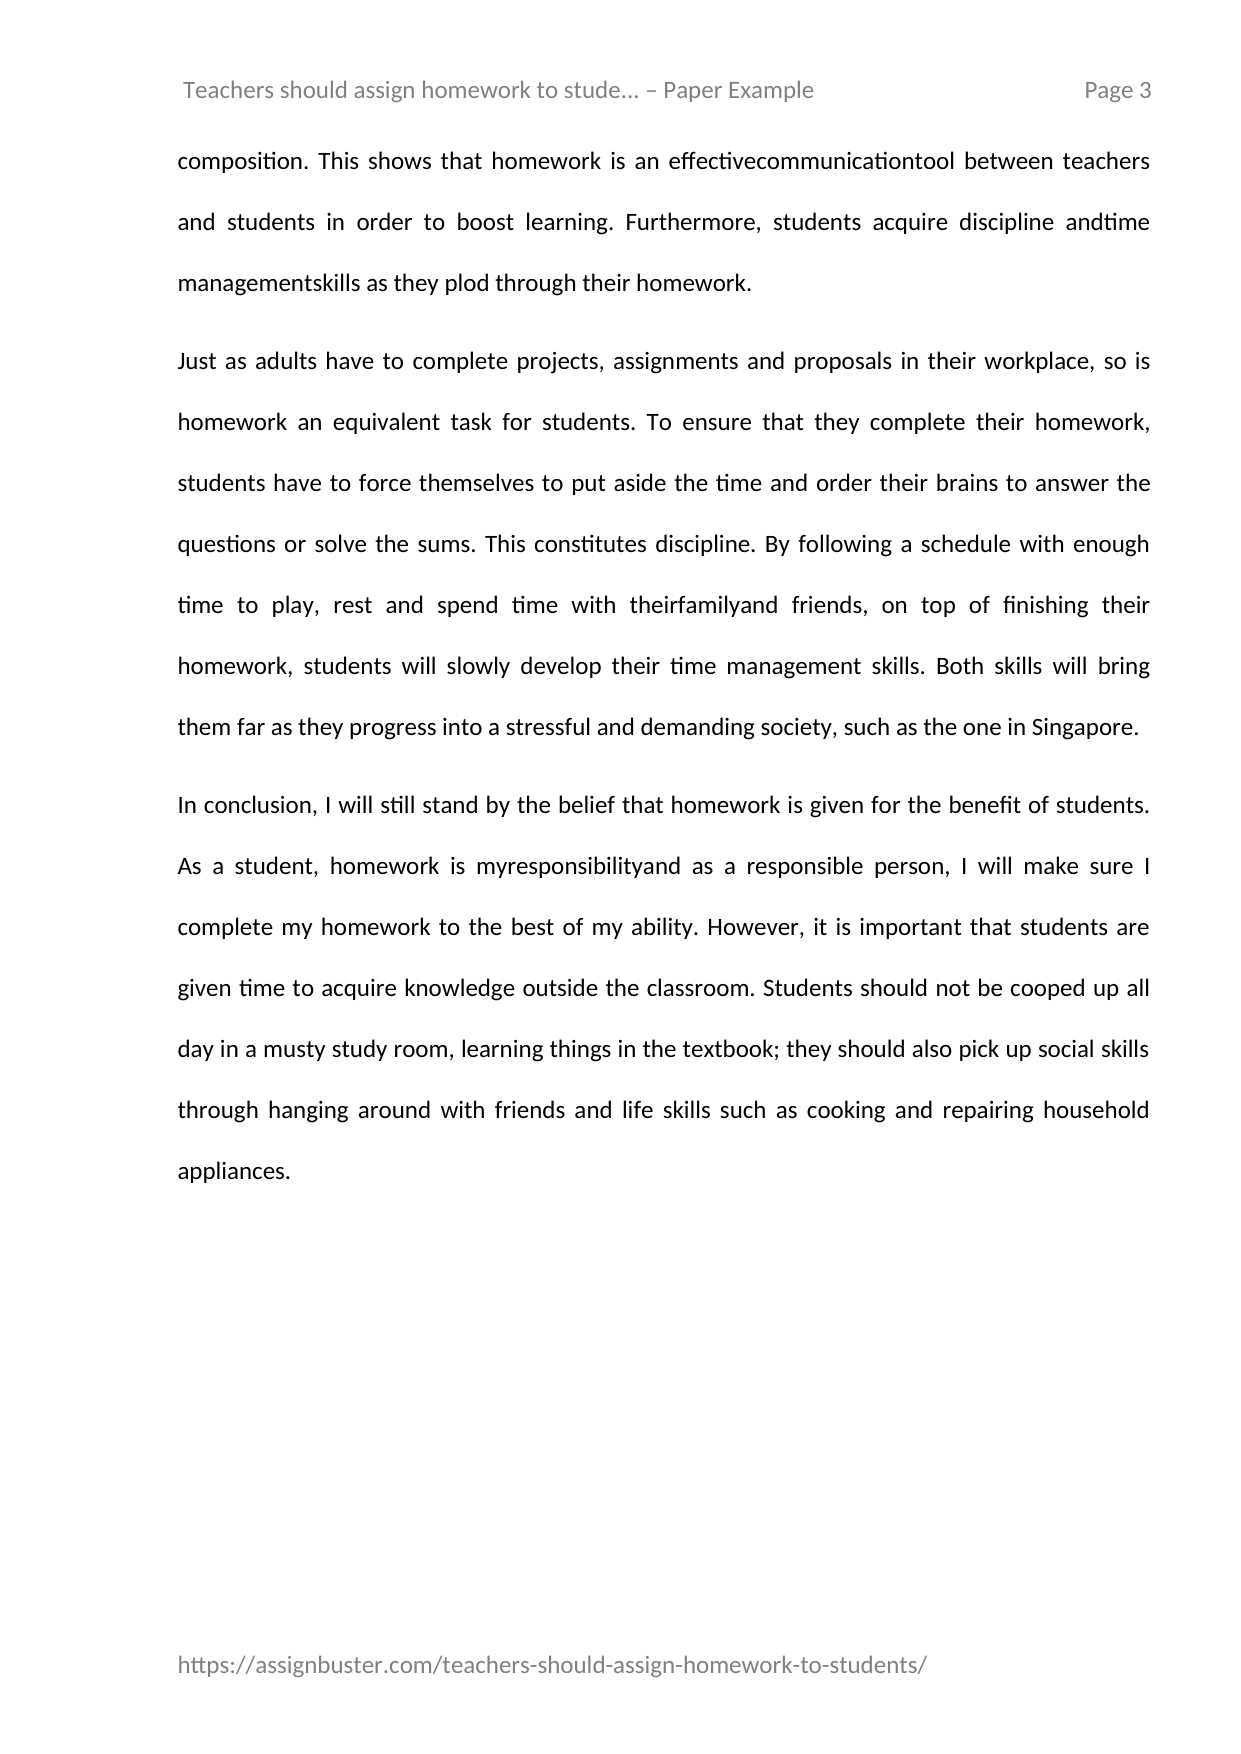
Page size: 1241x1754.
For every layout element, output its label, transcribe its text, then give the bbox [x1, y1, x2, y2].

text Just as adults have to complete projects, assignments and proposals in their workplace, so is homework an equivalent task for students. To ensure that they complete their homework, students have to force themselves to put aside the time and order their brains to answer the questions or solve the sums. This constitutes discipline. By following a schedule with enough time to play, rest and spend time with theirfamilyand friends, on top of finishing their homework, students will slowly develop their time management skills. Both skills will bring them far as they progress into a stressful and demanding society, such as the one in Singapore. [177, 345, 1152, 742]
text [177, 145, 1152, 298]
text In conclusion, I will still stand by the belief that homework is given for the benefit of students. As a student, homework is myresponsibilityand as a responsible person, I will make sure I complete my homework to the best of my ability. However, it is important that students are given time to acquire knowledge outside the classroom. Students should not be cooped up all day in a musty study room, learning things in the textbook; they should also pick up social skills through hanging around with friends and life skills such as cooking and repairing household appliances. [177, 789, 1152, 1186]
